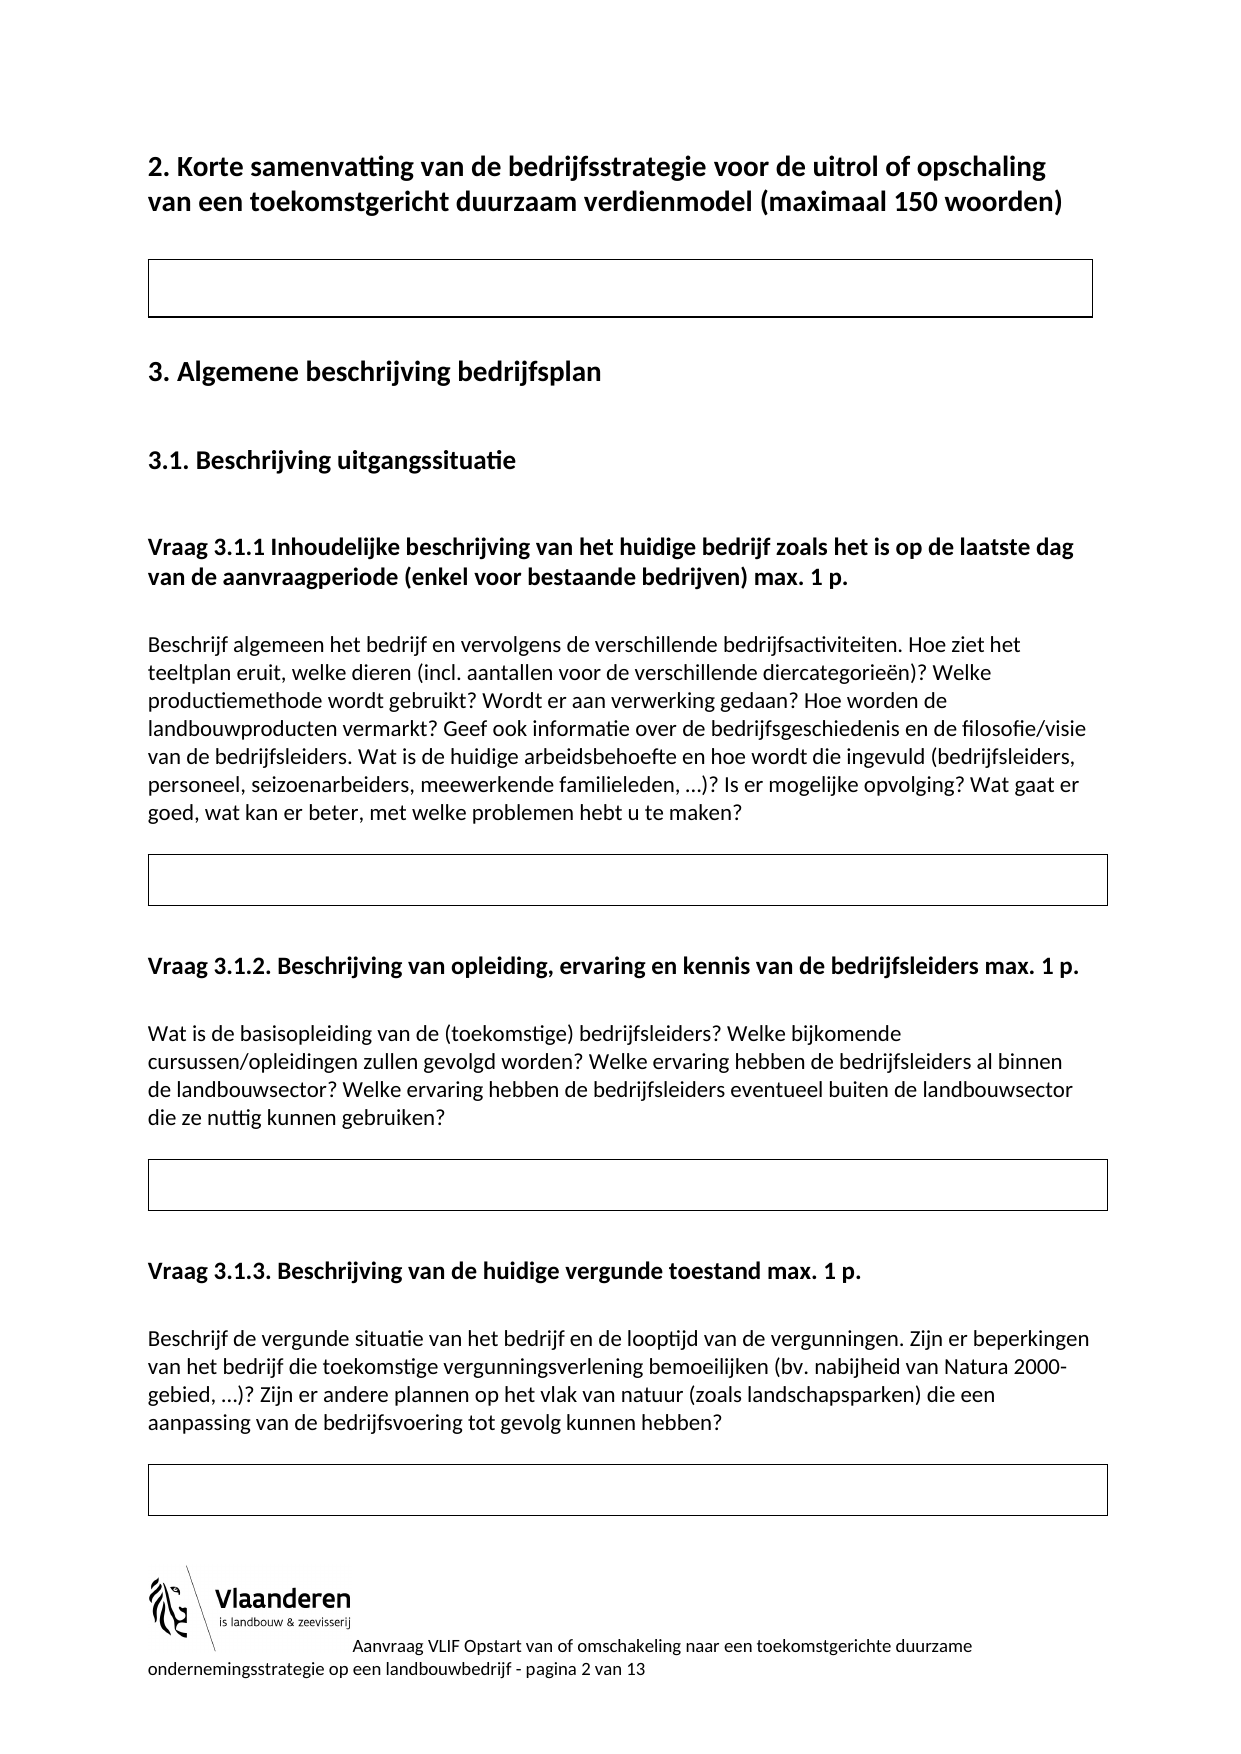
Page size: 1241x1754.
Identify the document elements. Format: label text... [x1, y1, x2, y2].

subtitle 2. Korte samenvatting van de bedrijfsstrategie voor de uitrol of opschaling van een toekomstgericht duurzaam verdienmodel (maximaal 150 woorden) [148, 148, 1093, 219]
subtitle Vraag 3.1.1 Inhoudelijke beschrijving van het huidige bedrijf zoals het is op de laatste dag van de aanvraagperiode (enkel voor bestaande bedrijven) max. 1 p. [148, 531, 1093, 592]
text Beschrijf algemeen het bedrijf en vervolgens de verschillende bedrijfsactiviteiten. Hoe ziet het teeltplan eruit, welke dieren (incl. aantallen voor de verschillende diercategorieën)? Welke productiemethode wordt gebruikt? Wordt er aan verwerking gedaan? Hoe worden de landbouwproducten vermarkt? Geef ook informatie over de bedrijfsgeschiedenis en de filosofie/visie van de bedrijfsleiders. Wat is de huidige arbeidsbehoefte en hoe wordt die ingevuld (bedrijfsleiders, personeel, seizoenarbeiders, meewerkende familieleden, …)? Is er mogelijke opvolging? Wat gaat er goed, wat kan er beter, met welke problemen hebt u te maken? [148, 630, 1093, 826]
picture [147, 1564, 353, 1653]
subtitle 3. Algemene beschrijving bedrijfsplan [148, 353, 1093, 389]
subtitle Vraag 3.1.2. Beschrijving van opleiding, ervaring en kennis van de bedrijfsleiders max. 1 p. [148, 951, 1093, 981]
text Wat is de basisopleiding van de (toekomstige) bedrijfsleiders? Welke bijkomende cursussen/opleidingen zullen gevolgd worden? Welke ervaring hebben de bedrijfsleiders al binnen de landbouwsector? Welke ervaring hebben de bedrijfsleiders eventueel buiten de landbouwsector die ze nuttig kunnen gebruiken? [148, 1019, 1093, 1131]
table_header [149, 855, 1107, 905]
subtitle Vraag 3.1.3. Beschrijving van de huidige vergunde toestand max. 1 p. [148, 1256, 1093, 1286]
subtitle 3.1. Beschrijving uitgangssituatie [148, 443, 1093, 476]
text Beschrijf de vergunde situatie van het bedrijf en de looptijd van de vergunningen. Zijn er beperkingen van het bedrijf die toekomstige vergunningsverlening bemoeilijken (bv. nabijheid van Natura 2000-gebied, …)? Zijn er andere plannen op het vlak van natuur (zoals landschapsparken) die een aanpassing van de bedrijfsvoering tot gevolg kunnen hebben? [148, 1324, 1093, 1436]
table_header [149, 260, 1092, 316]
table_header [149, 1160, 1107, 1210]
table_header [149, 1465, 1107, 1515]
